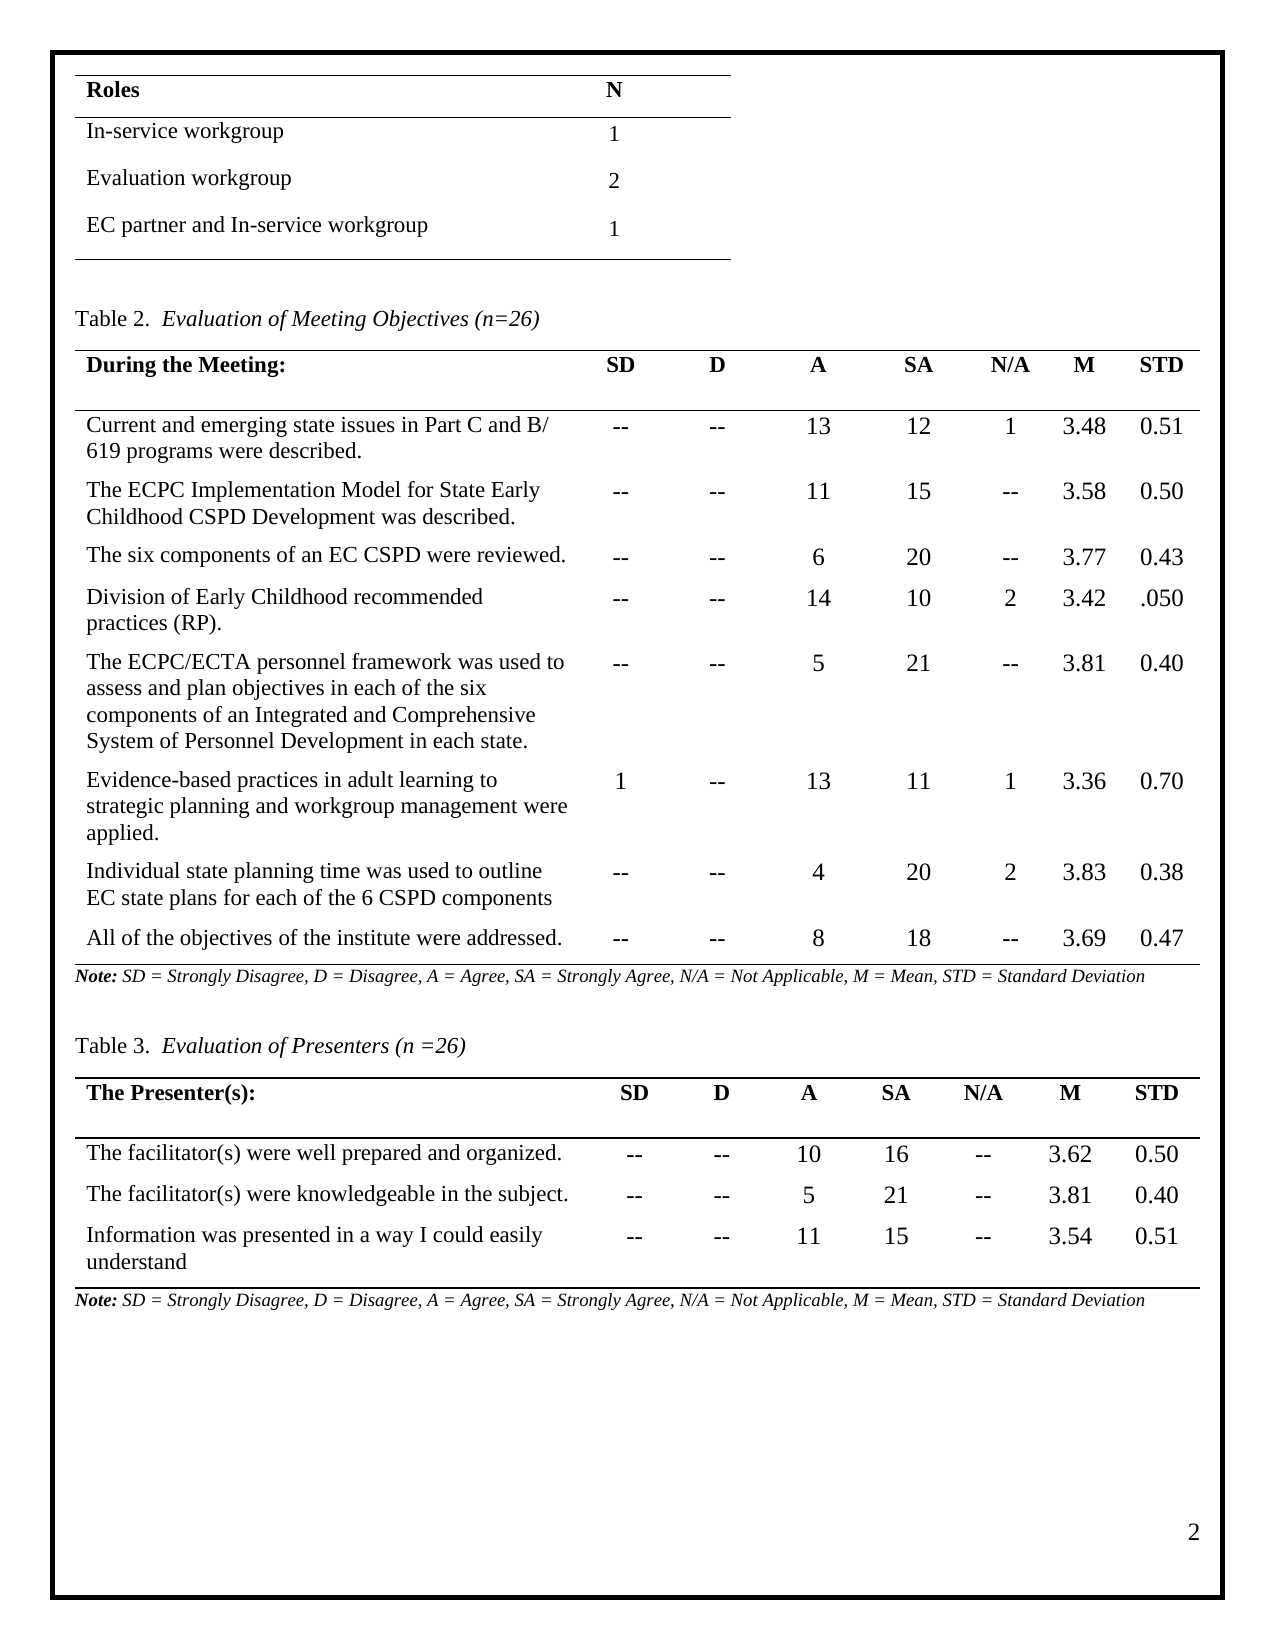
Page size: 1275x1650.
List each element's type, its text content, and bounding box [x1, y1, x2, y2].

table_cell -- [678, 1139, 765, 1180]
table_cell 0.51 [1114, 1221, 1200, 1287]
table_cell 0.70 [1123, 766, 1200, 857]
table_cell 11 [775, 476, 861, 542]
table_cell 5 [765, 1180, 852, 1221]
table_cell 2 [976, 858, 1045, 923]
table_cell 1 [582, 766, 659, 857]
table_header N/A [976, 351, 1045, 410]
table_cell 3.48 [1045, 411, 1123, 476]
table_cell 3.58 [1045, 476, 1123, 542]
table_cell 13 [775, 766, 861, 857]
table_cell Division of Early Childhood recommended practices (RP). [75, 583, 582, 648]
table_cell -- [591, 1139, 678, 1180]
table_header A [775, 351, 861, 410]
table_cell 2 [497, 164, 731, 211]
table_cell 20 [861, 542, 976, 583]
table_cell 11 [765, 1221, 852, 1287]
table_cell Evidence-based practices in adult learning to strategic planning and workgroup management were applied. [75, 766, 582, 857]
table_cell 14 [775, 583, 861, 648]
table_cell 3.83 [1045, 858, 1123, 923]
table_cell -- [660, 542, 775, 583]
table_cell 5 [775, 648, 861, 766]
table_header D [678, 1079, 765, 1137]
table_cell 15 [861, 476, 976, 542]
table_header A [765, 1079, 852, 1137]
table_cell -- [660, 858, 775, 923]
table_cell -- [678, 1221, 765, 1287]
table_cell 13 [775, 411, 861, 476]
table_cell -- [660, 766, 775, 857]
table_cell 15 [852, 1221, 939, 1287]
table_cell 1 [497, 118, 731, 164]
table_cell 0.50 [1114, 1139, 1200, 1180]
table_cell 21 [852, 1180, 939, 1221]
table_cell -- [660, 583, 775, 648]
table_cell The six components of an EC CSPD were reviewed. [75, 542, 582, 583]
table_cell 0.50 [1123, 476, 1200, 542]
table_cell 10 [765, 1139, 852, 1180]
table_cell .050 [1123, 583, 1200, 648]
table_cell 3.81 [1027, 1180, 1114, 1221]
table_cell -- [582, 542, 659, 583]
table_cell 3.69 [1045, 923, 1123, 964]
table_header During the Meeting: [75, 351, 582, 410]
table_cell -- [976, 648, 1045, 766]
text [75, 1289, 1200, 1310]
table_cell -- [660, 648, 775, 766]
text Note: SD = Strongly Disagree, D = Disagree, A = Agree, SA = Strongly Agree, N/A = Not Applicable, M = Mean, STD = Standard Deviation [75, 965, 1200, 987]
table_cell The facilitator(s) were knowledgeable in the subject. [75, 1180, 591, 1221]
table_cell -- [976, 542, 1045, 583]
table_cell Information was presented in a way I could easily understand [75, 1221, 591, 1287]
table_cell 3.36 [1045, 766, 1123, 857]
table_cell 0.43 [1123, 542, 1200, 583]
table_cell The ECPC Implementation Model for State Early Childhood CSPD Development was described. [75, 476, 582, 542]
table_header Roles [75, 76, 497, 117]
table_header M [1027, 1079, 1114, 1137]
table_cell Individual state planning time was used to outline EC state plans for each of the 6 CSPD components [75, 858, 582, 923]
table_cell 3.42 [1045, 583, 1123, 648]
table_header N [497, 76, 731, 117]
table_cell 0.47 [1123, 923, 1200, 964]
table_header STD [1123, 351, 1200, 410]
table_header SD [582, 351, 659, 410]
table_cell 20 [861, 858, 976, 923]
table_cell -- [940, 1139, 1027, 1180]
table_header SA [852, 1079, 939, 1137]
table_cell -- [591, 1221, 678, 1287]
table_cell -- [582, 858, 659, 923]
table_cell In-service workgroup [75, 118, 497, 164]
table_cell 10 [861, 583, 976, 648]
table_cell 4 [775, 858, 861, 923]
table_cell 2 [976, 583, 1045, 648]
table_cell 0.38 [1123, 858, 1200, 923]
table_cell 16 [852, 1139, 939, 1180]
table_cell 18 [861, 923, 976, 964]
table_cell -- [660, 411, 775, 476]
table_cell Current and emerging state issues in Part C and B/ 619 programs were described. [75, 411, 582, 476]
table_cell 0.40 [1123, 648, 1200, 766]
table_cell EC partner and In-service workgroup [75, 211, 497, 259]
table_cell 0.51 [1123, 411, 1200, 476]
table_cell -- [660, 923, 775, 964]
table_header N/A [940, 1079, 1027, 1137]
table_cell -- [940, 1180, 1027, 1221]
table_cell 1 [976, 766, 1045, 857]
table_cell -- [660, 476, 775, 542]
table_cell -- [591, 1180, 678, 1221]
table_cell -- [976, 476, 1045, 542]
table_cell -- [582, 411, 659, 476]
text Table 2. Evaluation of Meeting Objectives (n=26) [75, 305, 1200, 331]
table_header M [1045, 351, 1123, 410]
table_cell -- [582, 476, 659, 542]
table_cell 0.40 [1114, 1180, 1200, 1221]
table_cell -- [976, 923, 1045, 964]
table_cell The facilitator(s) were well prepared and organized. [75, 1139, 591, 1180]
table_cell -- [582, 923, 659, 964]
table_header SA [861, 351, 976, 410]
table_cell 3.62 [1027, 1139, 1114, 1180]
table_cell 1 [497, 211, 731, 259]
table_header D [660, 351, 775, 410]
table_cell -- [582, 648, 659, 766]
table_cell 3.77 [1045, 542, 1123, 583]
table_cell The ECPC/ECTA personnel framework was used to assess and plan objectives in each of the six components of an Integrated and Comprehensive System of Personnel Development in each state. [75, 648, 582, 766]
table_cell 21 [861, 648, 976, 766]
table_cell All of the objectives of the institute were addressed. [75, 923, 582, 964]
table_cell Evaluation workgroup [75, 164, 497, 211]
table_header The Presenter(s): [75, 1079, 591, 1137]
table_cell -- [940, 1221, 1027, 1287]
table_cell -- [678, 1180, 765, 1221]
table_cell 8 [775, 923, 861, 964]
table_cell 3.54 [1027, 1221, 1114, 1287]
table_cell 12 [861, 411, 976, 476]
table_cell 3.81 [1045, 648, 1123, 766]
table_cell 6 [775, 542, 861, 583]
table_cell 11 [861, 766, 976, 857]
text Table 3. Evaluation of Presenters (n =26) [75, 1032, 1200, 1058]
table_cell 1 [976, 411, 1045, 476]
table_header SD [591, 1079, 678, 1137]
table_cell -- [582, 583, 659, 648]
table_header STD [1114, 1079, 1200, 1137]
